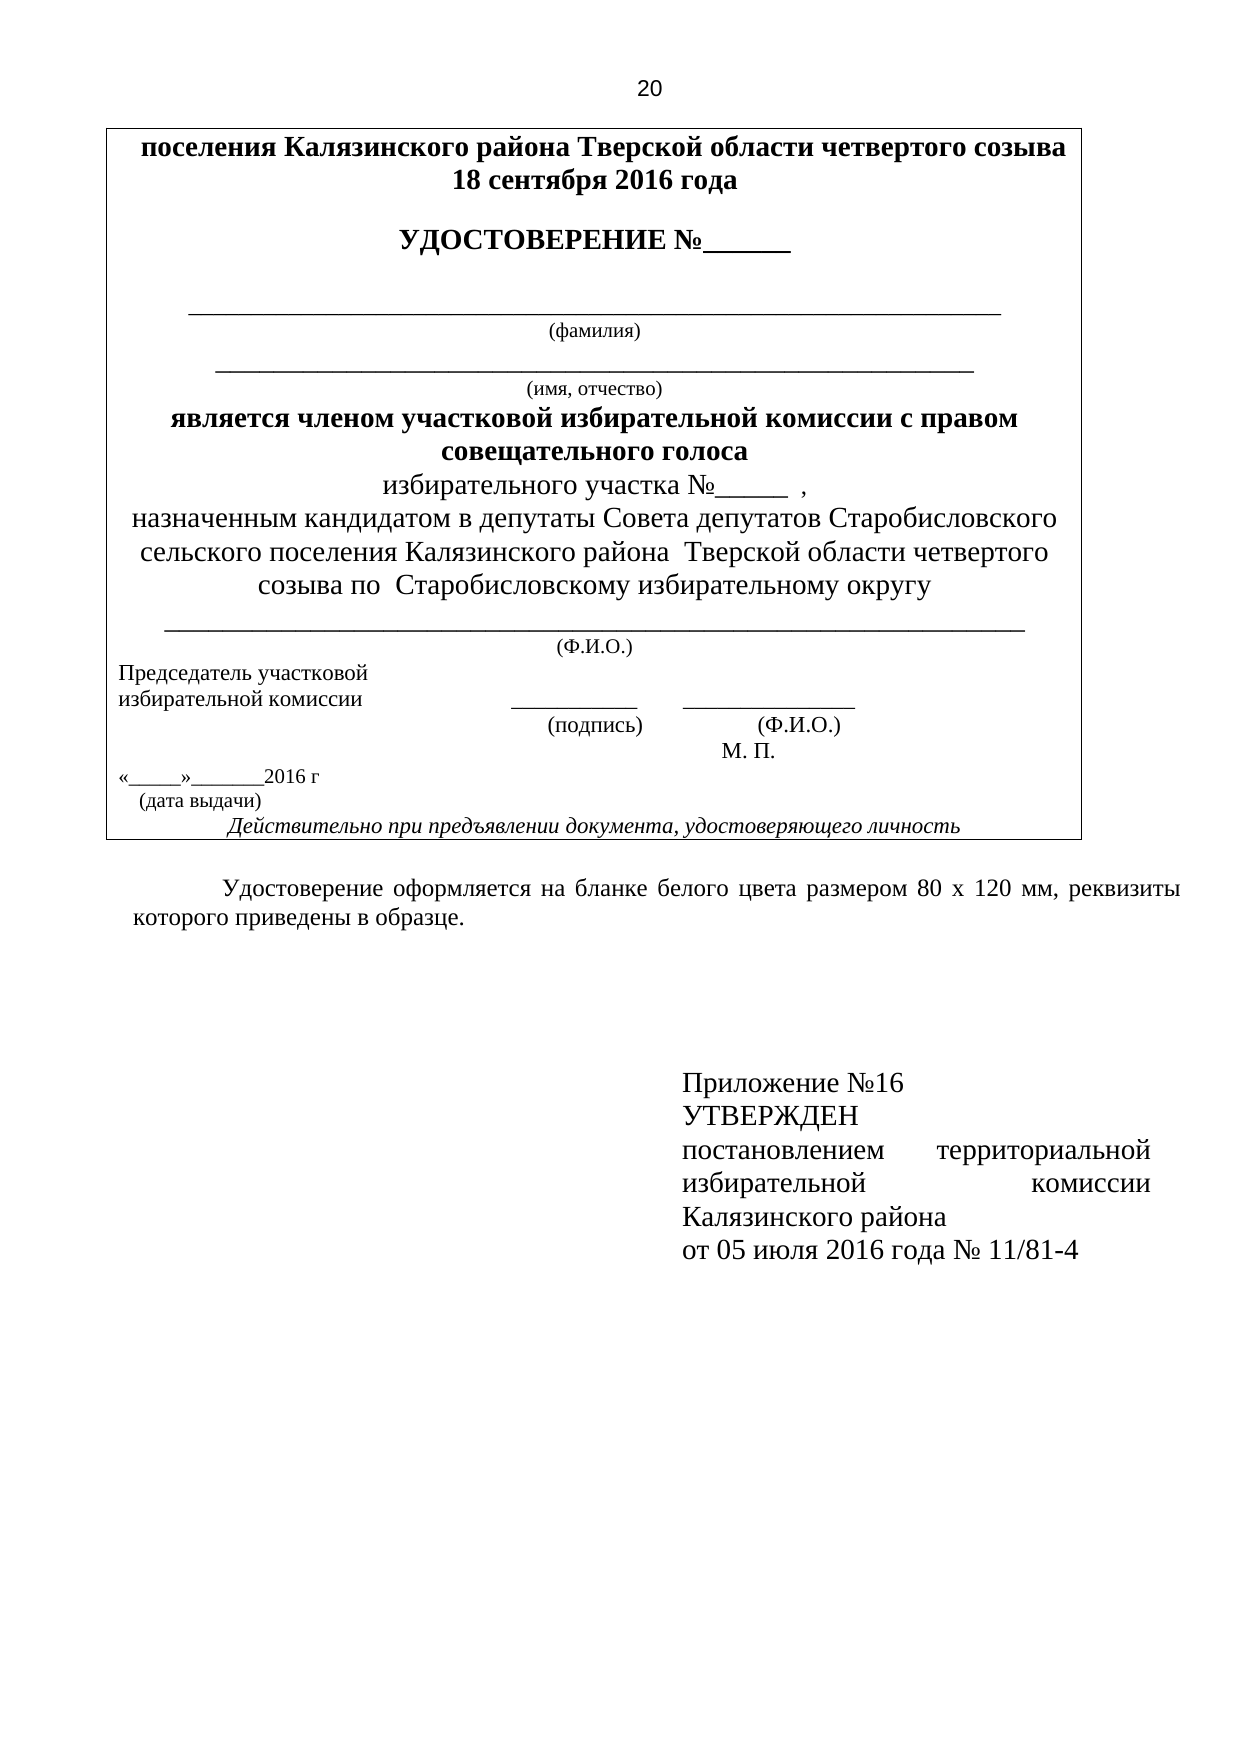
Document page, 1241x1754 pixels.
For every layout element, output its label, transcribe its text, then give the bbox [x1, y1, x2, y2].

text Удостоверение оформляется на бланке белого цвета размером 80 х 120 мм, реквизиты которого приведены в образце. [133, 873, 1181, 931]
table_header Приложение №16 УТВЕРЖДЕН [671, 1065, 1162, 1132]
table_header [107, 129, 1081, 838]
table_cell от 05 июля 2016 года № 11/81-4 [671, 1233, 1162, 1296]
table_cell постановлением территориальной избирательной комиссии Калязинского района [671, 1132, 1162, 1232]
